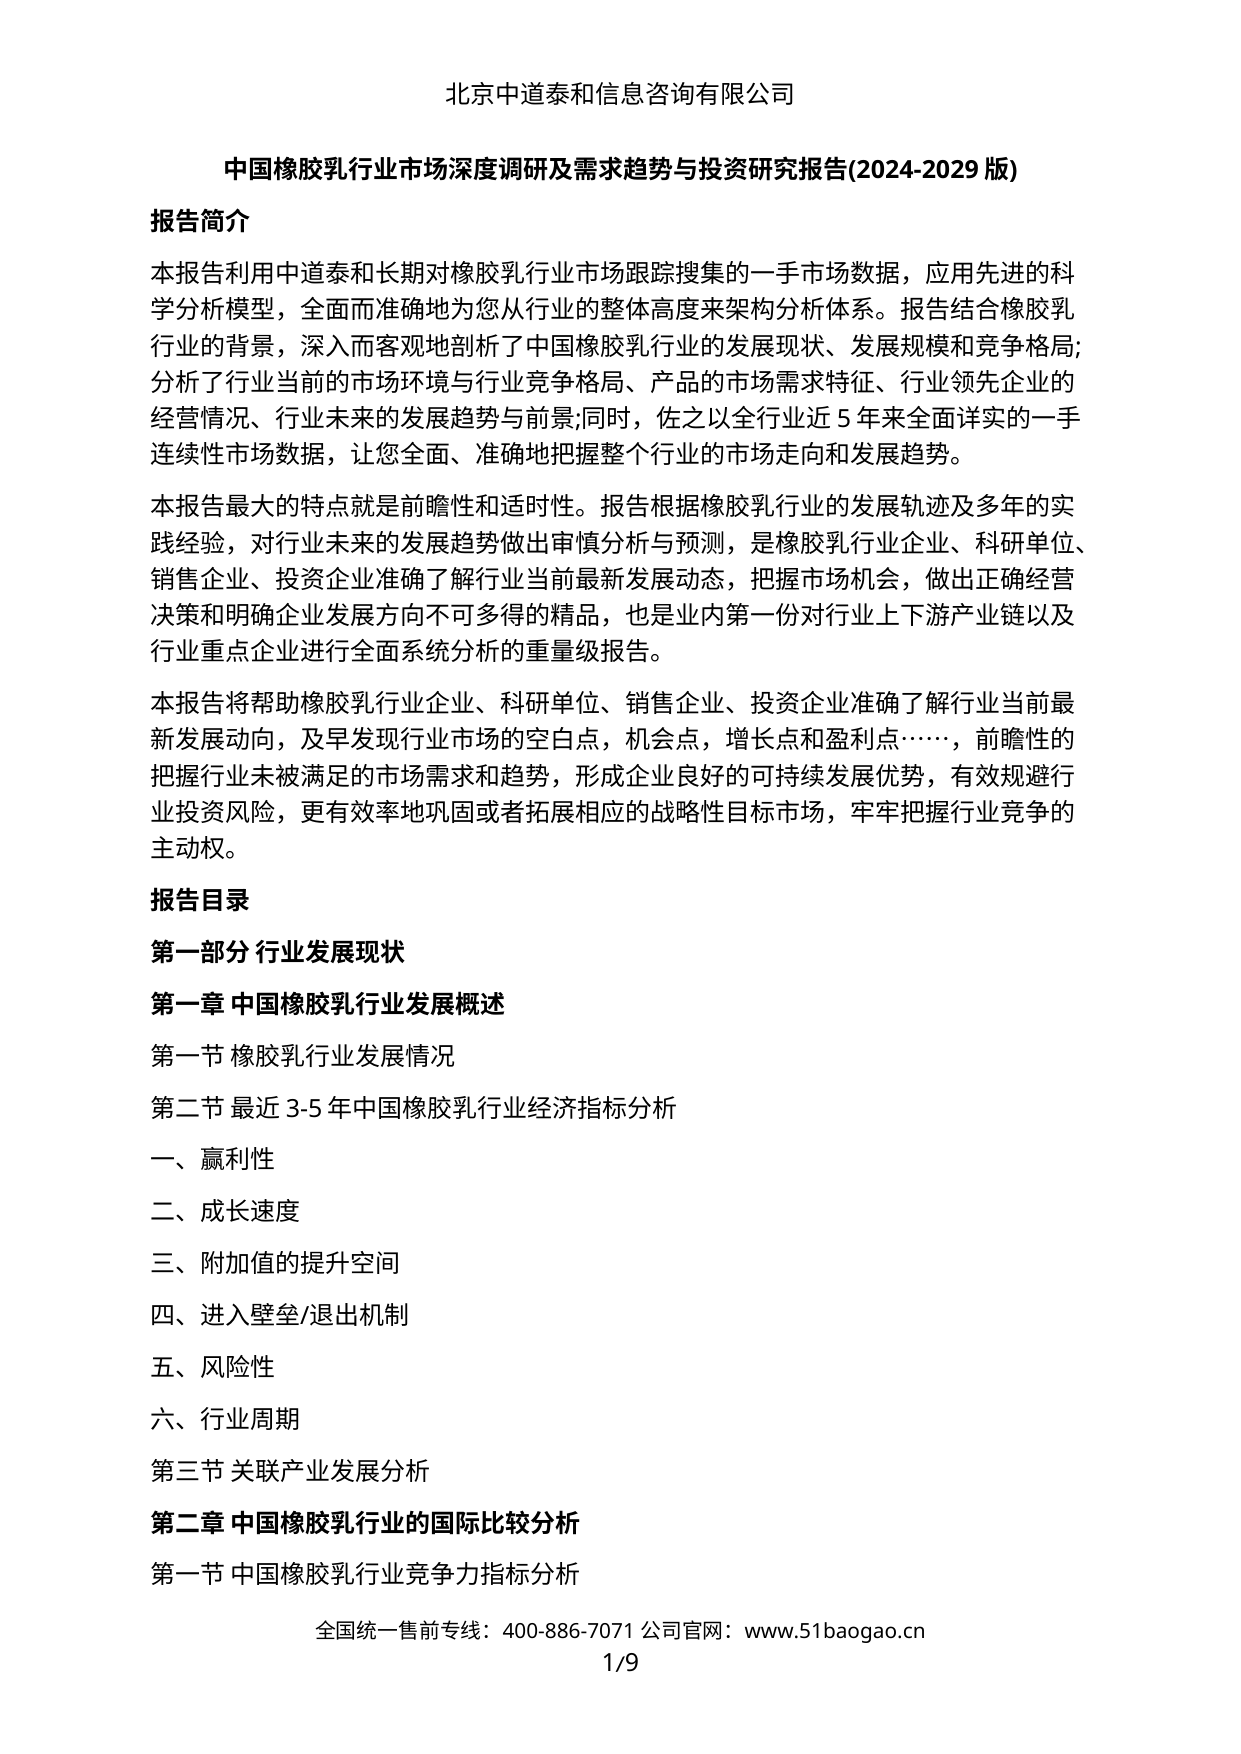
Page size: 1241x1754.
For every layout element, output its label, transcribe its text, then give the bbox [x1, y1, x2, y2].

text 本报告将帮助橡胶乳行业企业、科研单位、销售企业、投资企业准确了解行业当前最新发展动向，及早发现行业市场的空白点，机会点，增长点和盈利点……，前瞻性的把握行业未被满足的市场需求和趋势，形成企业良好的可持续发展优势，有效规避行业投资风险，更有效率地巩固或者拓展相应的战略性目标市场，牢牢把握行业竞争的主动权。 [150, 684, 1090, 865]
text 一、赢利性 [150, 1140, 1090, 1176]
text 中国橡胶乳行业市场深度调研及需求趋势与投资研究报告(2024-2029版) [150, 150, 1090, 186]
text 第二章 中国橡胶乳行业的国际比较分析 [150, 1503, 1090, 1539]
text 第一章 中国橡胶乳行业发展概述 [150, 984, 1090, 1021]
text 第一节 橡胶乳行业发展情况 [150, 1036, 1090, 1072]
text 第一节 中国橡胶乳行业竞争力指标分析 [150, 1555, 1090, 1591]
text 报告简介 [150, 202, 1090, 238]
text 第二节 最近3-5年中国橡胶乳行业经济指标分析 [150, 1088, 1090, 1124]
text 六、行业周期 [150, 1399, 1090, 1436]
text 本报告利用中道泰和长期对橡胶乳行业市场跟踪搜集的一手市场数据，应用先进的科学分析模型，全面而准确地为您从行业的整体高度来架构分析体系。报告结合橡胶乳行业的背景，深入而客观地剖析了中国橡胶乳行业的发展现状、发展规模和竞争格局;分析了行业当前的市场环境与行业竞争格局、产品的市场需求特征、行业领先企业的经营情况、行业未来的发展趋势与前景;同时，佐之以全行业近5年来全面详实的一手连续性市场数据，让您全面、准确地把握整个行业的市场走向和发展趋势。 [150, 254, 1090, 471]
text 本报告最大的特点就是前瞻性和适时性。报告根据橡胶乳行业的发展轨迹及多年的实践经验，对行业未来的发展趋势做出审慎分析与预测，是橡胶乳行业企业、科研单位、销售企业、投资企业准确了解行业当前最新发展动态，把握市场机会，做出正确经营决策和明确企业发展方向不可多得的精品，也是业内第一份对行业上下游产业链以及行业重点企业进行全面系统分析的重量级报告。 [150, 487, 1090, 668]
text 第三节 关联产业发展分析 [150, 1451, 1090, 1487]
text 第一部分 行业发展现状 [150, 932, 1090, 969]
text 五、风险性 [150, 1347, 1090, 1384]
text 四、进入壁垒/退出机制 [150, 1296, 1090, 1332]
text 报告目录 [150, 881, 1090, 917]
text 二、成长速度 [150, 1192, 1090, 1228]
text 三、附加值的提升空间 [150, 1244, 1090, 1280]
